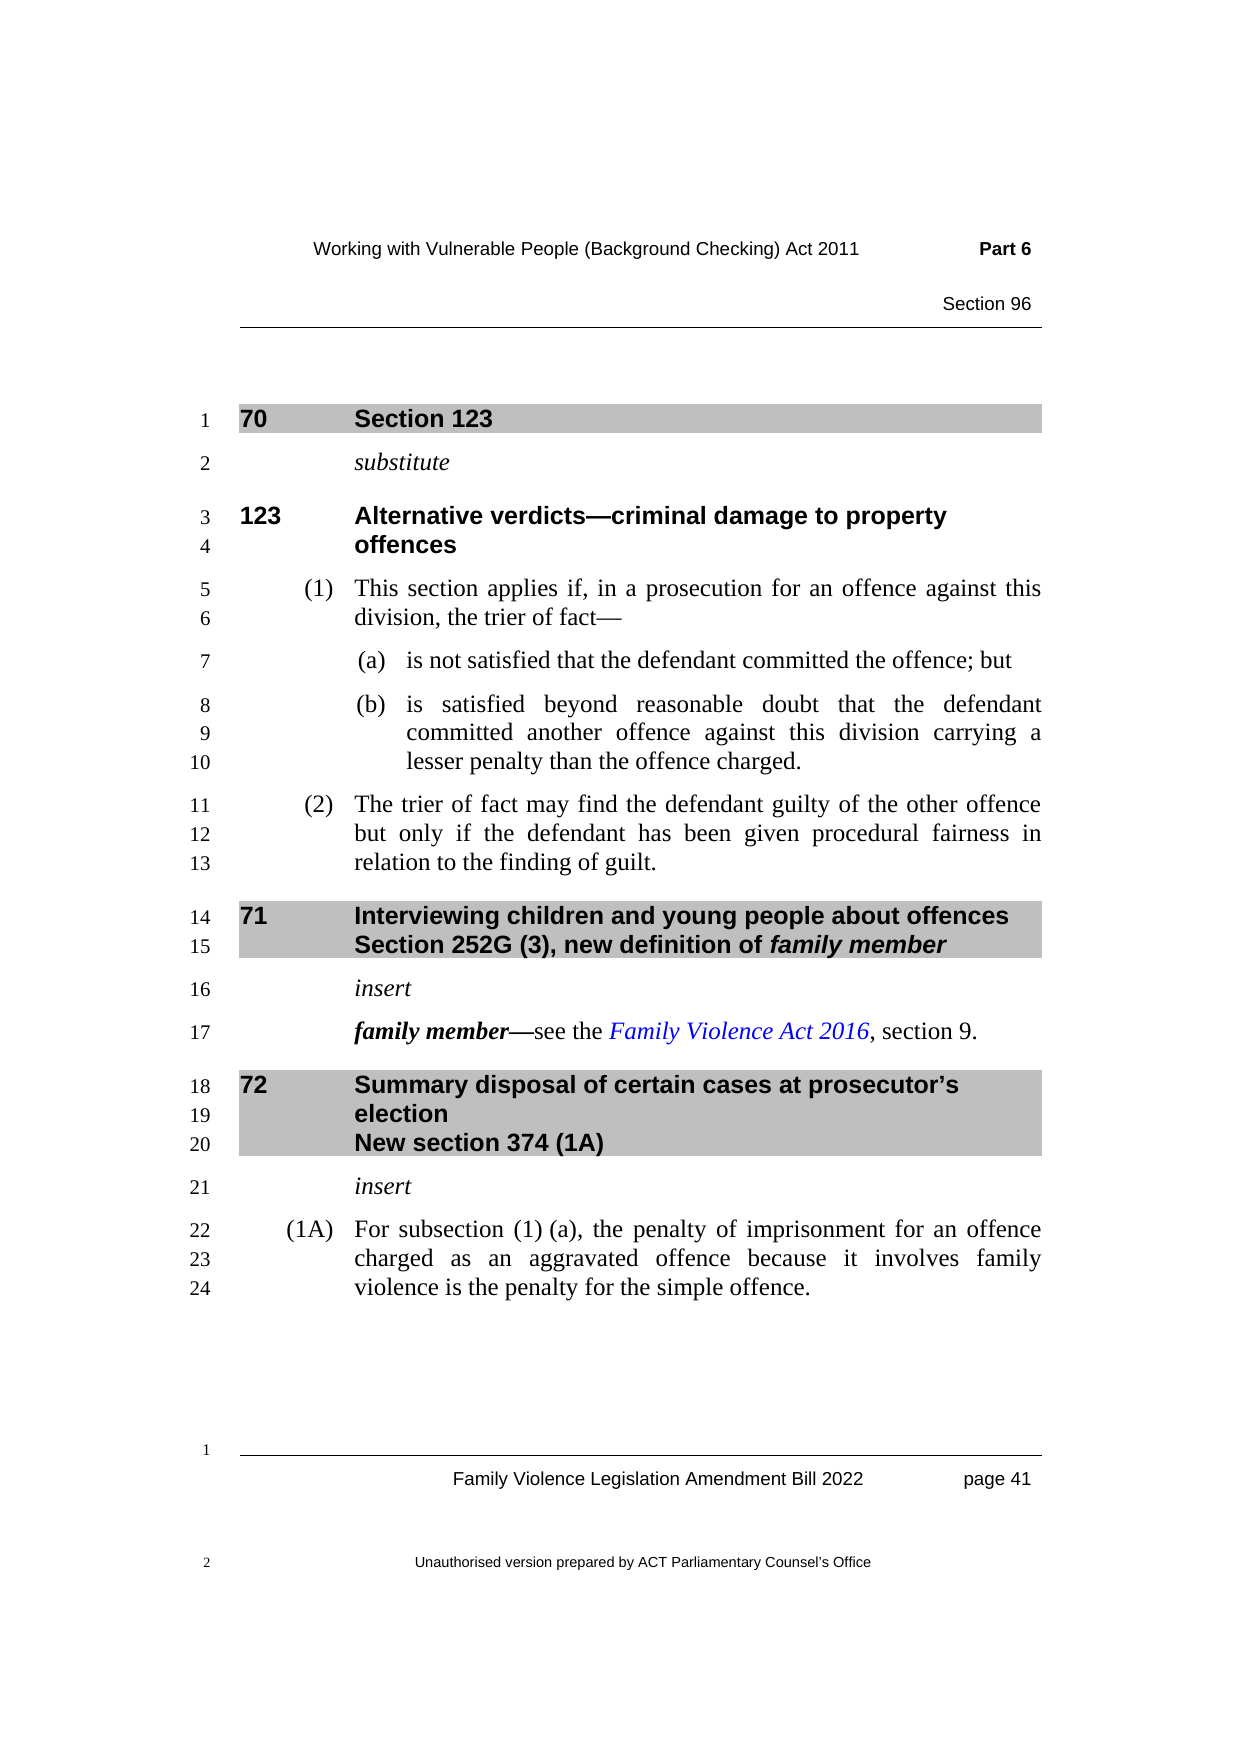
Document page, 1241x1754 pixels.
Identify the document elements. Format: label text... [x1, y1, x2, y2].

text 70 Section 123 [239, 404, 1042, 433]
text insert [354, 1171, 1042, 1199]
text (1A) For subsection (1) (a), the penalty of imprisonment for an offence charged as an aggravated offence because it involves family violence is the penalty for the simple offence. [239, 1214, 1042, 1300]
text (b) is satisfied beyond reasonable doubt that the defendant committed another offence against this division carrying a lesser penalty than the offence charged. [239, 689, 1042, 775]
text 123 Alternative verdicts—criminal damage to property offences [239, 501, 1042, 559]
text family member—see the Family Violence Act 2016, section 9. [354, 1016, 1042, 1045]
text substitute [354, 447, 1042, 476]
text 72 Summary disposal of certain cases at prosecutor’s election New section 374 (1A) [239, 1070, 1042, 1156]
text (2) The trier of fact may find the defendant guilty of the other offence but only if the defendant has been given procedural fairness in relation to the finding of guilt. [239, 789, 1042, 876]
text (a) is not satisfied that the defendant committed the offence; but [239, 645, 1042, 674]
text insert [354, 973, 1042, 1002]
text 71 Interviewing children and young people about offences Section 252G (3), new definition of family member [239, 901, 1042, 958]
text (1) This section applies if, in a prosecution for an offence against this division, the trier of fact— [239, 573, 1042, 631]
